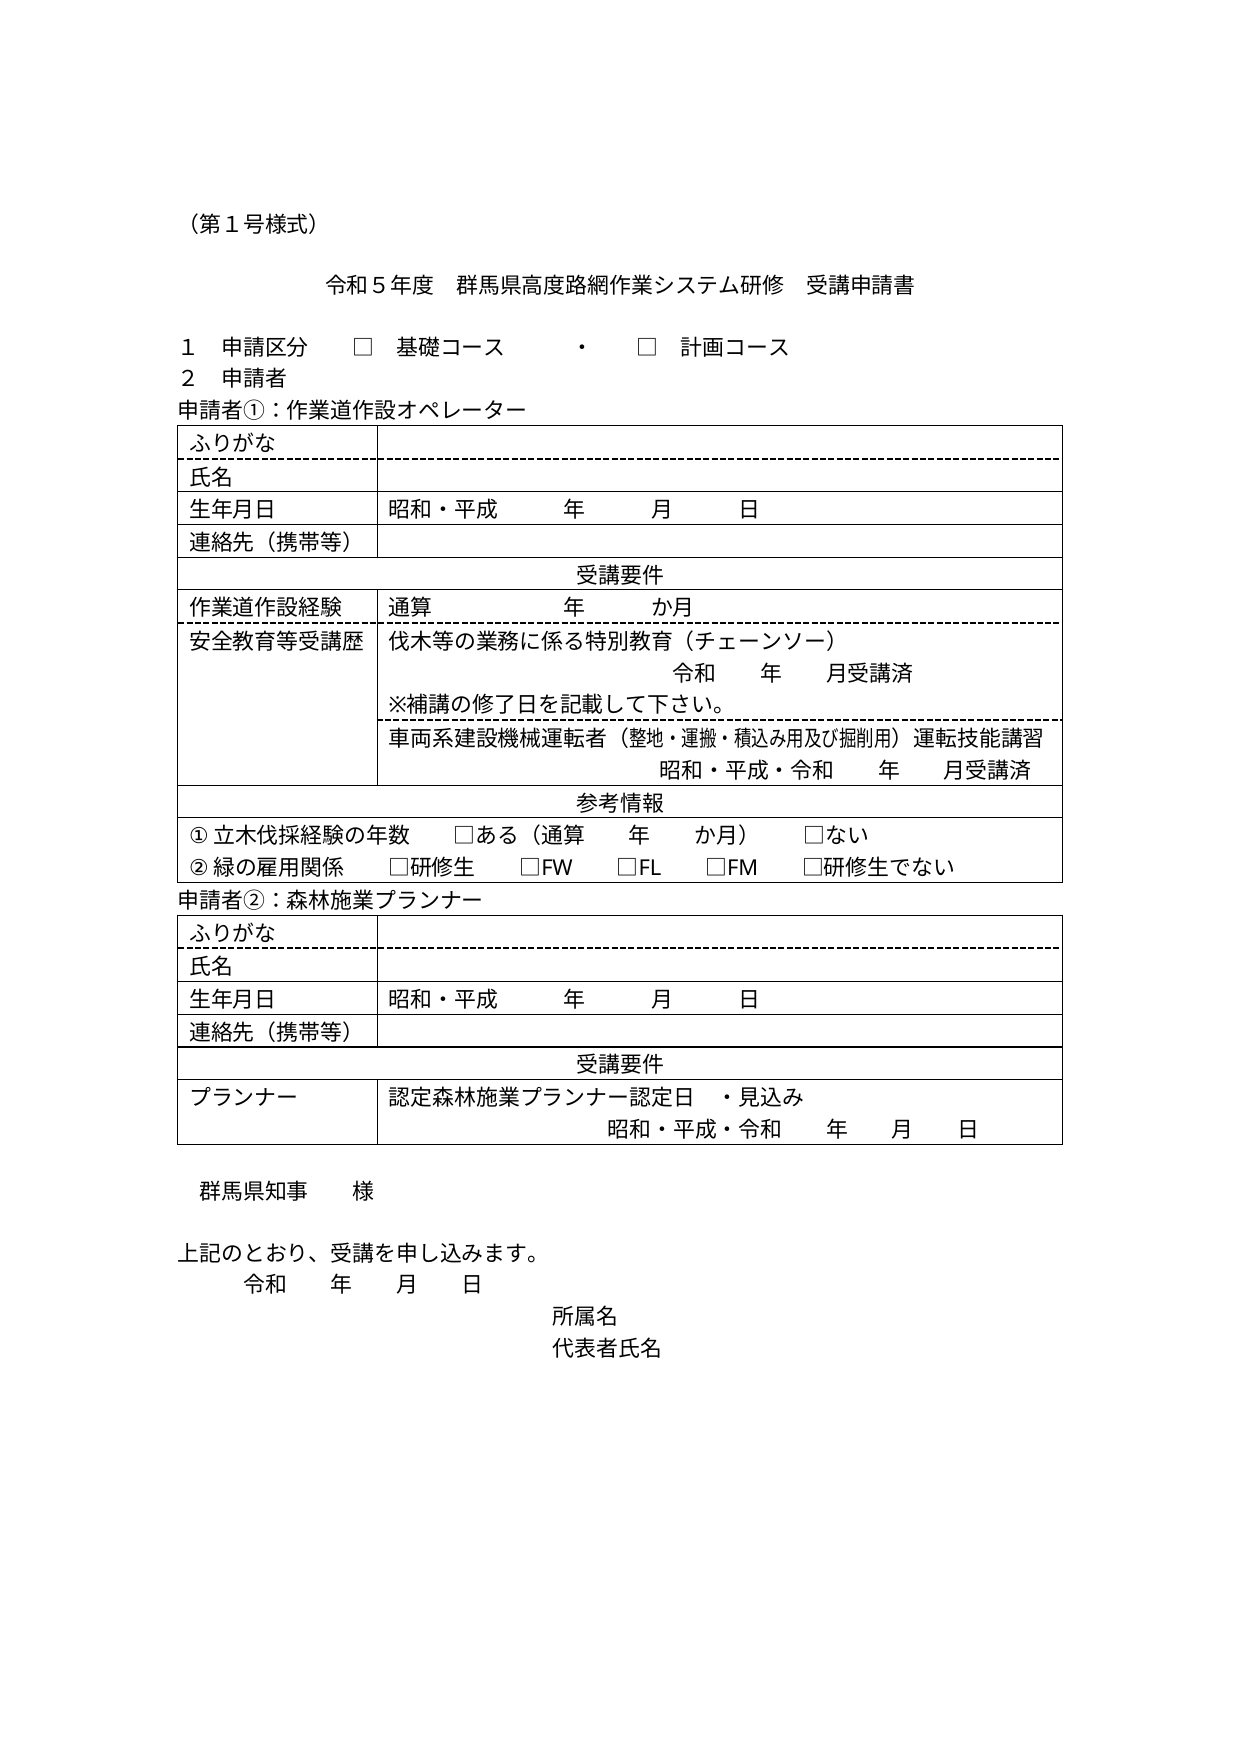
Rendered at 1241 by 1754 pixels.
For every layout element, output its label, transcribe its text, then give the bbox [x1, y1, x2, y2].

text 令和５年度 群馬県高度路網作業システム研修 受講申請書 [177, 268, 1063, 300]
text 上記のとおり、受講を申し込みます。 [177, 1236, 1063, 1267]
table_cell 参考情報 [178, 786, 1062, 817]
table_cell 作業道作設経験 [178, 590, 377, 622]
text 代表者氏名 [477, 1331, 1063, 1362]
text 所属名 [477, 1299, 1063, 1331]
table_cell 安全教育等受講歴 [178, 622, 377, 784]
table_cell [378, 1015, 1062, 1046]
table_cell [378, 947, 1062, 981]
table_cell [378, 525, 1062, 557]
table_header ふりがな [178, 426, 377, 457]
table_cell 連絡先（携帯等） [178, 1015, 377, 1046]
text 群馬県知事 様 [177, 1174, 1063, 1206]
table_cell 通算 年 か月 [378, 590, 1062, 622]
table_cell 受講要件 [178, 1048, 1062, 1079]
table_cell 氏名 [178, 458, 377, 491]
text ２ 申請者 [177, 361, 1063, 393]
table_cell 氏名 [178, 947, 377, 981]
table_header [378, 426, 1062, 457]
table_header [378, 916, 1062, 947]
table_cell 伐木等の業務に係る特別教育（チェーンソー） 令和 年 月受講済 ※補講の修了日を記載して下さい。 [378, 622, 1062, 719]
text （第１号様式） [177, 207, 1063, 238]
table_cell 認定森林施業プランナー認定日 ・見込み 昭和・平成・令和 年 月 日 [378, 1080, 1062, 1143]
table_cell 生年月日 [178, 982, 377, 1014]
table_cell 昭和・平成 年 月 日 [378, 982, 1062, 1014]
table_cell ①立木伐採経験の年数 □ある（通算 年 か月） □ない ②緑の雇用関係 □研修生 □FW □FL □FM □研修生でない [178, 818, 1062, 882]
text 申請者②：森林施業プランナー [177, 883, 1063, 914]
table_cell 連絡先（携帯等） [178, 525, 377, 557]
table_cell [378, 458, 1062, 491]
text 申請者①：作業道作設オペレーター [177, 393, 1063, 425]
table_cell 生年月日 [178, 492, 377, 524]
table_cell 受講要件 [178, 558, 1062, 589]
text １ 申請区分 □ 基礎コース ・ □ 計画コース [177, 330, 1063, 361]
table_cell 昭和・平成 年 月 日 [378, 492, 1062, 524]
table_header ふりがな [178, 916, 377, 947]
table_cell プランナー [178, 1080, 377, 1143]
text 令和 年 月 日 [177, 1267, 1063, 1299]
table_cell 車両系建設機械運転者（整地・運搬・積込み用及び掘削用）運転技能講習 昭和・平成・令和 年 月受講済 [378, 719, 1062, 784]
